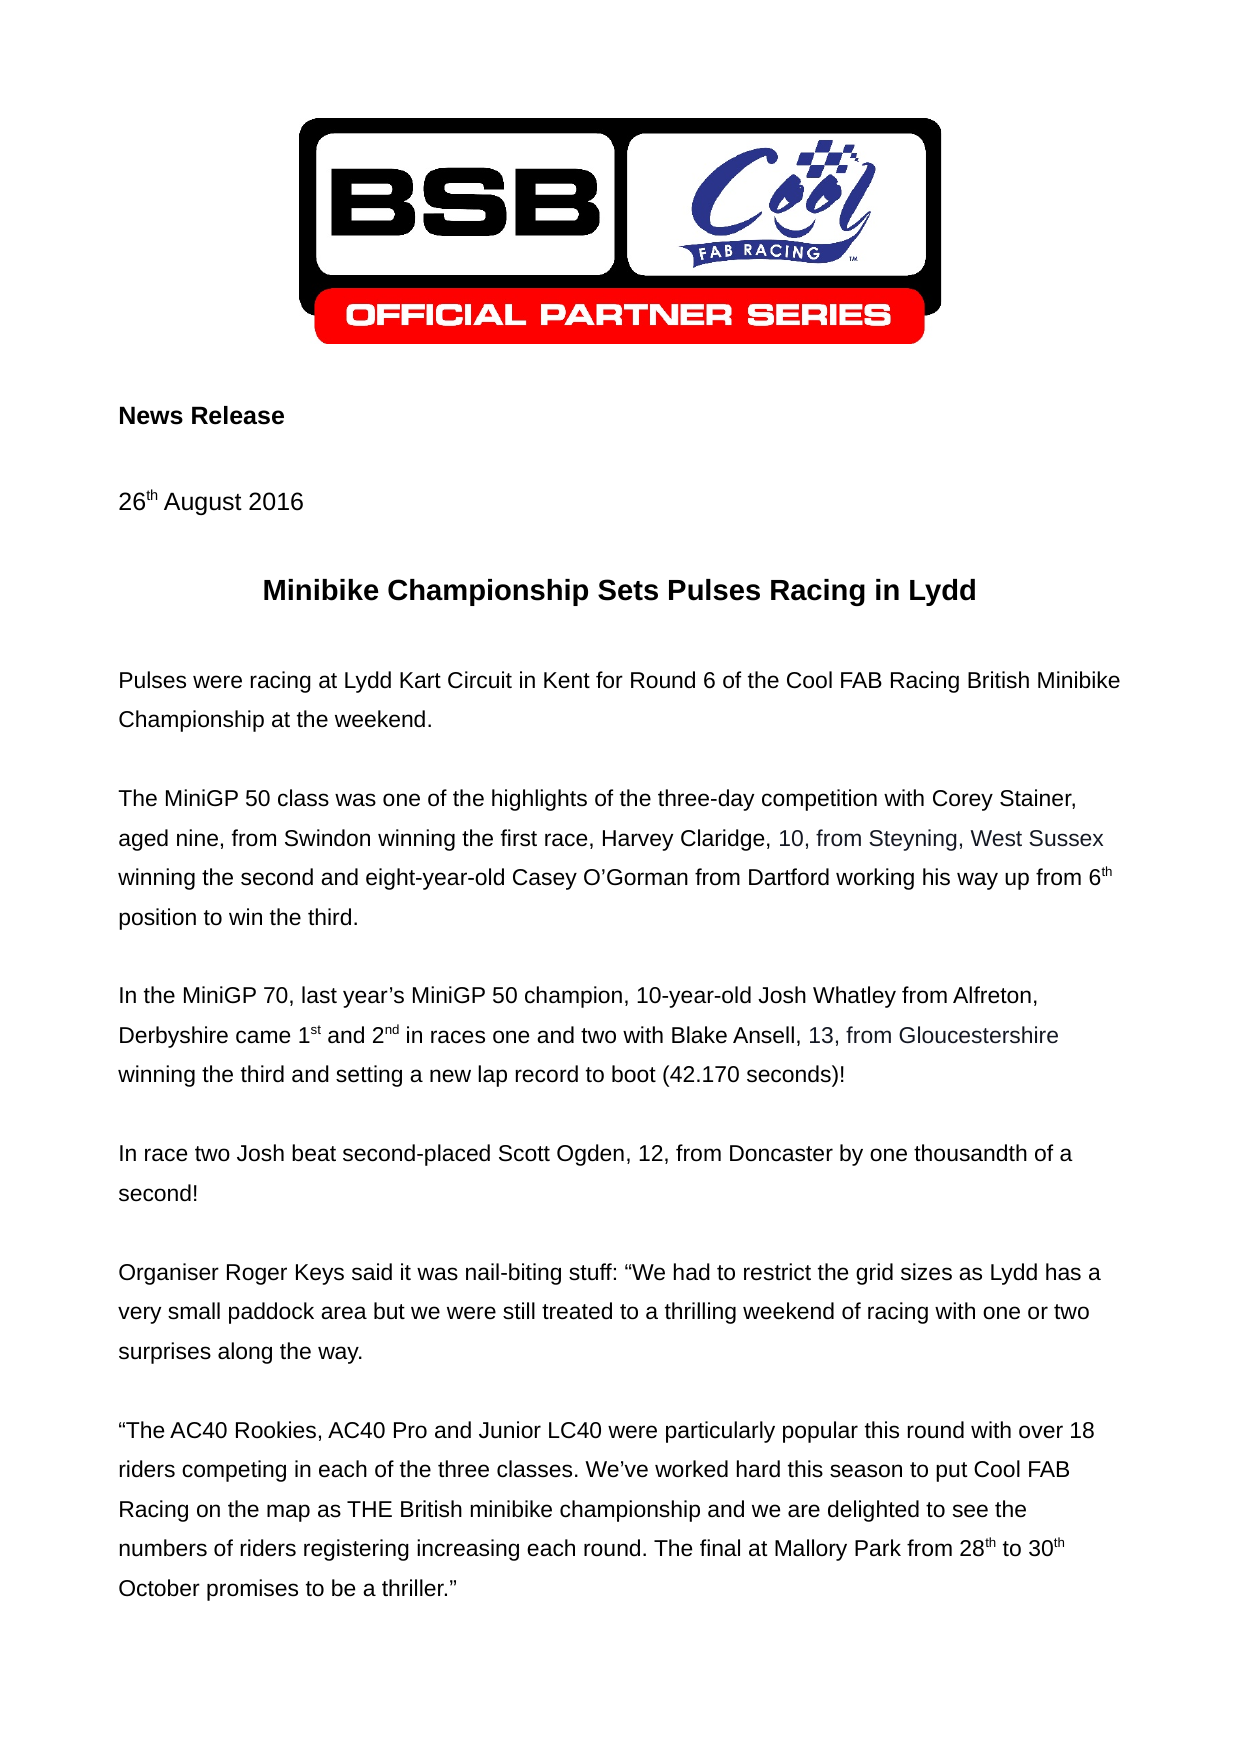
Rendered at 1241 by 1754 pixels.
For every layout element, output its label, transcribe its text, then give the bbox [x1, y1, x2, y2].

text Organiser Roger Keys said it was nail-biting stuff: “We had to restrict the grid sizes as Lydd has a very small paddock area but we were still treated to a thrilling weekend of racing with one or two surprises along the way. [118, 1259, 1122, 1364]
text In race two Josh beat second-placed Scott Ogden, 12, from Doncaster by one thousandth of a second! [118, 1140, 1122, 1206]
text 26th August 2016 [118, 487, 1122, 516]
text News Release [118, 401, 1122, 429]
text “The AC40 Rookies, AC40 Pro and Junior LC40 were particularly popular this round with over 18 riders competing in each of the three classes. We’ve worked hard this season to put Cool FAB Racing on the map as THE British minibike championship and we are delighted to see the numbers of riders registering increasing each round. The final at Mallory Park from 28th to 30th October promises to be a thriller.” [118, 1417, 1122, 1601]
text The MiniGP 50 class was one of the highlights of the three-day competition with Corey Stainer, aged nine, from Swindon winning the first race, Harvey Claridge, 10, from Steyning, West Sussex winning the second and eight-year-old Casey O’Gorman from Dartford working his way up from 6th position to win the third. [118, 785, 1122, 930]
picture [299, 118, 942, 344]
text In the MiniGP 70, last year’s MiniGP 50 champion, 10-year-old Josh Whatley from Alfreton, Derbyshire came 1st and 2nd in races one and two with Blake Ansell, 13, from Gloucestershire winning the third and setting a new lap record to boot (42.170 seconds)! [118, 982, 1122, 1088]
text Minibike Championship Sets Pulses Racing in Lydd [118, 573, 1122, 607]
text Pulses were racing at Lydd Kart Circuit in Kent for Round 6 of the Cool FAB Racing British Minibike Championship at the weekend. [118, 667, 1122, 732]
